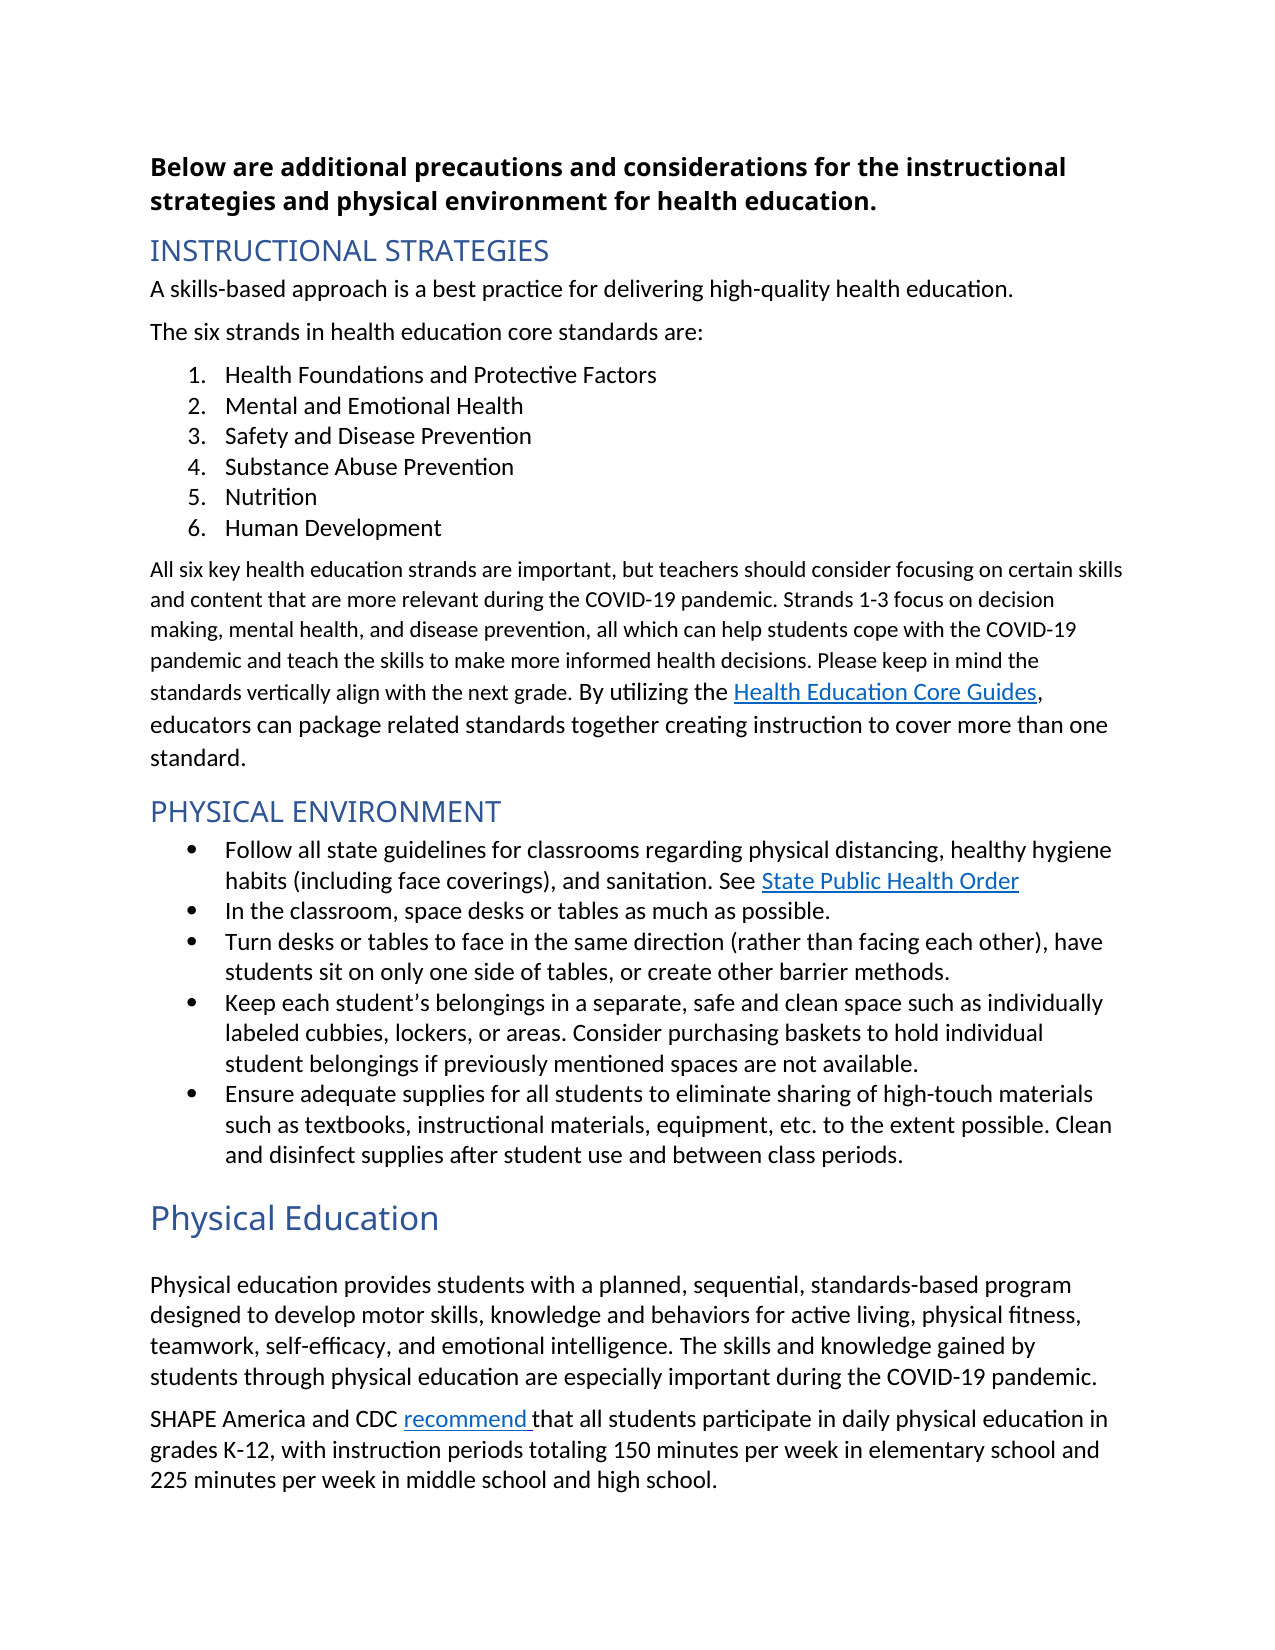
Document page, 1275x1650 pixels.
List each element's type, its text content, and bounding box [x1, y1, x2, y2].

subtitle Physical Education [150, 1195, 1125, 1241]
list Turn desks or tables to face in the same direction (rather than facing each other), have students sit on only one side of tables, or create other barrier methods. [187, 926, 1125, 987]
list In the classroom, space desks or tables as much as possible. [187, 895, 1125, 926]
text A skills-based approach is a best practice for delivering high-quality health education. [150, 273, 1125, 304]
text Physical education provides students with a planned, sequential, standards-based program designed to develop motor skills, knowledge and behaviors for active living, physical fitness, teamwork, self-efficacy, and emotional intelligence. The skills and knowledge gained by students through physical education are especially important during the COVID-19 pandemic. [150, 1269, 1125, 1391]
list Follow all state guidelines for classrooms regarding physical distancing, healthy hygiene habits (including face coverings), and sanitation. See State Public Health Order [187, 834, 1125, 895]
text Below are additional precautions and considerations for the instructional strategies and physical environment for health education. [150, 150, 1125, 218]
subtitle PHYSICAL ENVIRONMENT [150, 792, 1125, 831]
list Mental and Emotional Health [187, 390, 1125, 421]
list Health Foundations and Protective Factors [187, 359, 1125, 390]
list Safety and Disease Prevention [187, 421, 1125, 451]
text The six strands in health education core standards are: [150, 316, 1125, 347]
list Nutrition [187, 482, 1125, 512]
list Ensure adequate supplies for all students to eliminate sharing of high-touch materials such as textbooks, instructional materials, equipment, etc. to the extent possible. Clean and disinfect supplies after student use and between class periods. [187, 1078, 1125, 1170]
text All six key health education strands are important, but teachers should consider focusing on certain skills and content that are more relevant during the COVID-19 pandemic. Strands 1-3 focus on decision making, mental health, and disease prevention, all which can help students cope with the COVID-19 pandemic and teach the skills to make more informed health decisions. Please keep in mind the standards vertically align with the next grade. By utilizing the Health Education Core Guides, educators can package related standards together creating instruction to cover more than one standard. [150, 555, 1125, 772]
list Human Development [187, 512, 1125, 543]
subtitle INSTRUCTIONAL STRATEGIES [150, 231, 1125, 270]
list Substance Abuse Prevention [187, 451, 1125, 482]
list Keep each student’s belongings in a separate, safe and clean space such as individually labeled cubbies, lockers, or areas. Consider purchasing baskets to hold individual student belongings if previously mentioned spaces are not available. [187, 987, 1125, 1078]
text SHAPE America and CDC recommend that all students participate in daily physical education in grades K-12, with instruction periods totaling 150 minutes per week in elementary school and 225 minutes per week in middle school and high school. [150, 1404, 1125, 1495]
